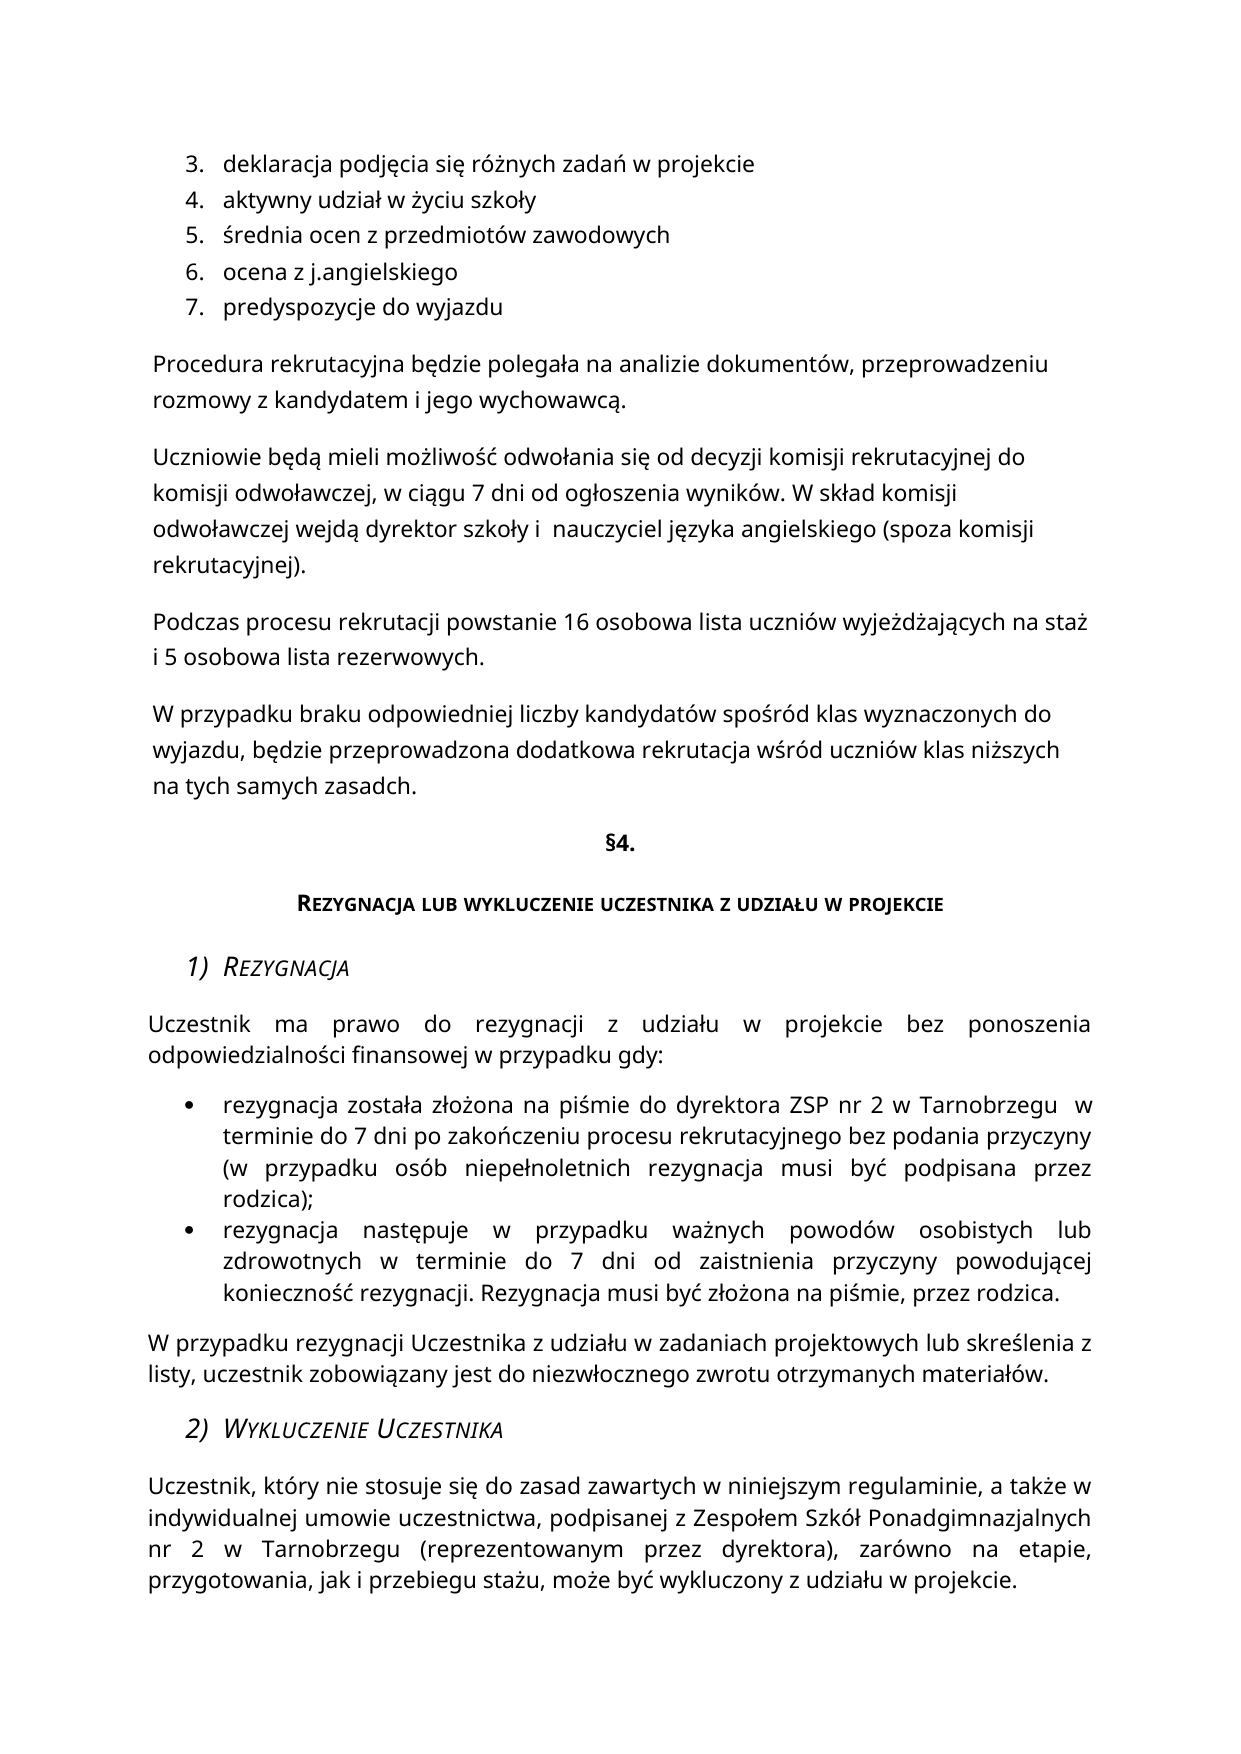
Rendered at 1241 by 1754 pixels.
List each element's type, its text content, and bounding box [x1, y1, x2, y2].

text W przypadku rezygnacji Uczestnika z udziału w zadaniach projektowych lub skreślenia z listy, uczestnik zobowiązany jest do niezwłocznego zwrotu otrzymanych materiałów. [148, 1327, 1093, 1389]
text Uczestnik ma prawo do rezygnacji z udziału w projekcie bez ponoszenia odpowiedzialności finansowej w przypadku gdy: [148, 1008, 1093, 1070]
list ocena z j.angielskiego [185, 255, 1093, 287]
subtitle §4. [148, 827, 1093, 858]
list deklaracja podjęcia się różnych zadań w projekcie [185, 148, 1093, 179]
text Procedura rekrutacyjna będzie polegała na analizie dokumentów, przeprowadzeniu rozmowy z kandydatem i jego wychowawcą. [152, 348, 1093, 415]
subtitle Wykluczenie Uczestnika [185, 1410, 1093, 1447]
text Uczniowie będą mieli możliwość odwołania się od decyzji komisji rekrutacyjnej do komisji odwoławczej, w ciągu 7 dni od ogłoszenia wyników. W skład komisji odwoławczej wejdą dyrektor szkoły i nauczyciel języka angielskiego (spoza komisji rekrutacyjnej). [152, 441, 1093, 580]
list średnia ocen z przedmiotów zawodowych [185, 219, 1093, 251]
text Uczestnik, który nie stosuje się do zasad zawartych w niniejszym regulaminie, a także w indywidualnej umowie uczestnictwa, podpisanej z Zespołem Szkół Ponadgimnazjalnych nr 2 w Tarnobrzegu (reprezentowanym przez dyrektora), zarówno na etapie, przygotowania, jak i przebiegu stażu, może być wykluczony z udziału w projekcie. [148, 1470, 1093, 1595]
list aktywny udział w życiu szkoły [185, 183, 1093, 215]
list rezygnacja następuje w przypadku ważnych powodów osobistych lub zdrowotnych w terminie do 7 dni od zaistnienia przyczyny powodującej konieczność rezygnacji. Rezygnacja musi być złożona na piśmie, przez rodzica. [185, 1214, 1093, 1308]
subtitle Rezygnacja lub wykluczenie uczestnika z udziału w projekcie [148, 887, 1093, 918]
list predyspozycje do wyjazdu [185, 291, 1093, 323]
text W przypadku braku odpowiedniej liczby kandydatów spośród klas wyznaczonych do wyjazdu, będzie przeprowadzona dodatkowa rekrutacja wśród uczniów klas niższych na tych samych zasadch. [152, 698, 1093, 801]
subtitle Rezygnacja [185, 947, 1093, 984]
text Podczas procesu rekrutacji powstanie 16 osobowa lista uczniów wyjeżdżających na staż i 5 osobowa lista rezerwowych. [152, 605, 1093, 673]
list rezygnacja została złożona na piśmie do dyrektora ZSP nr 2 w Tarnobrzegu w terminie do 7 dni po zakończeniu procesu rekrutacyjnego bez podania przyczyny (w przypadku osób niepełnoletnich rezygnacja musi być podpisana przez rodzica); [185, 1089, 1093, 1214]
